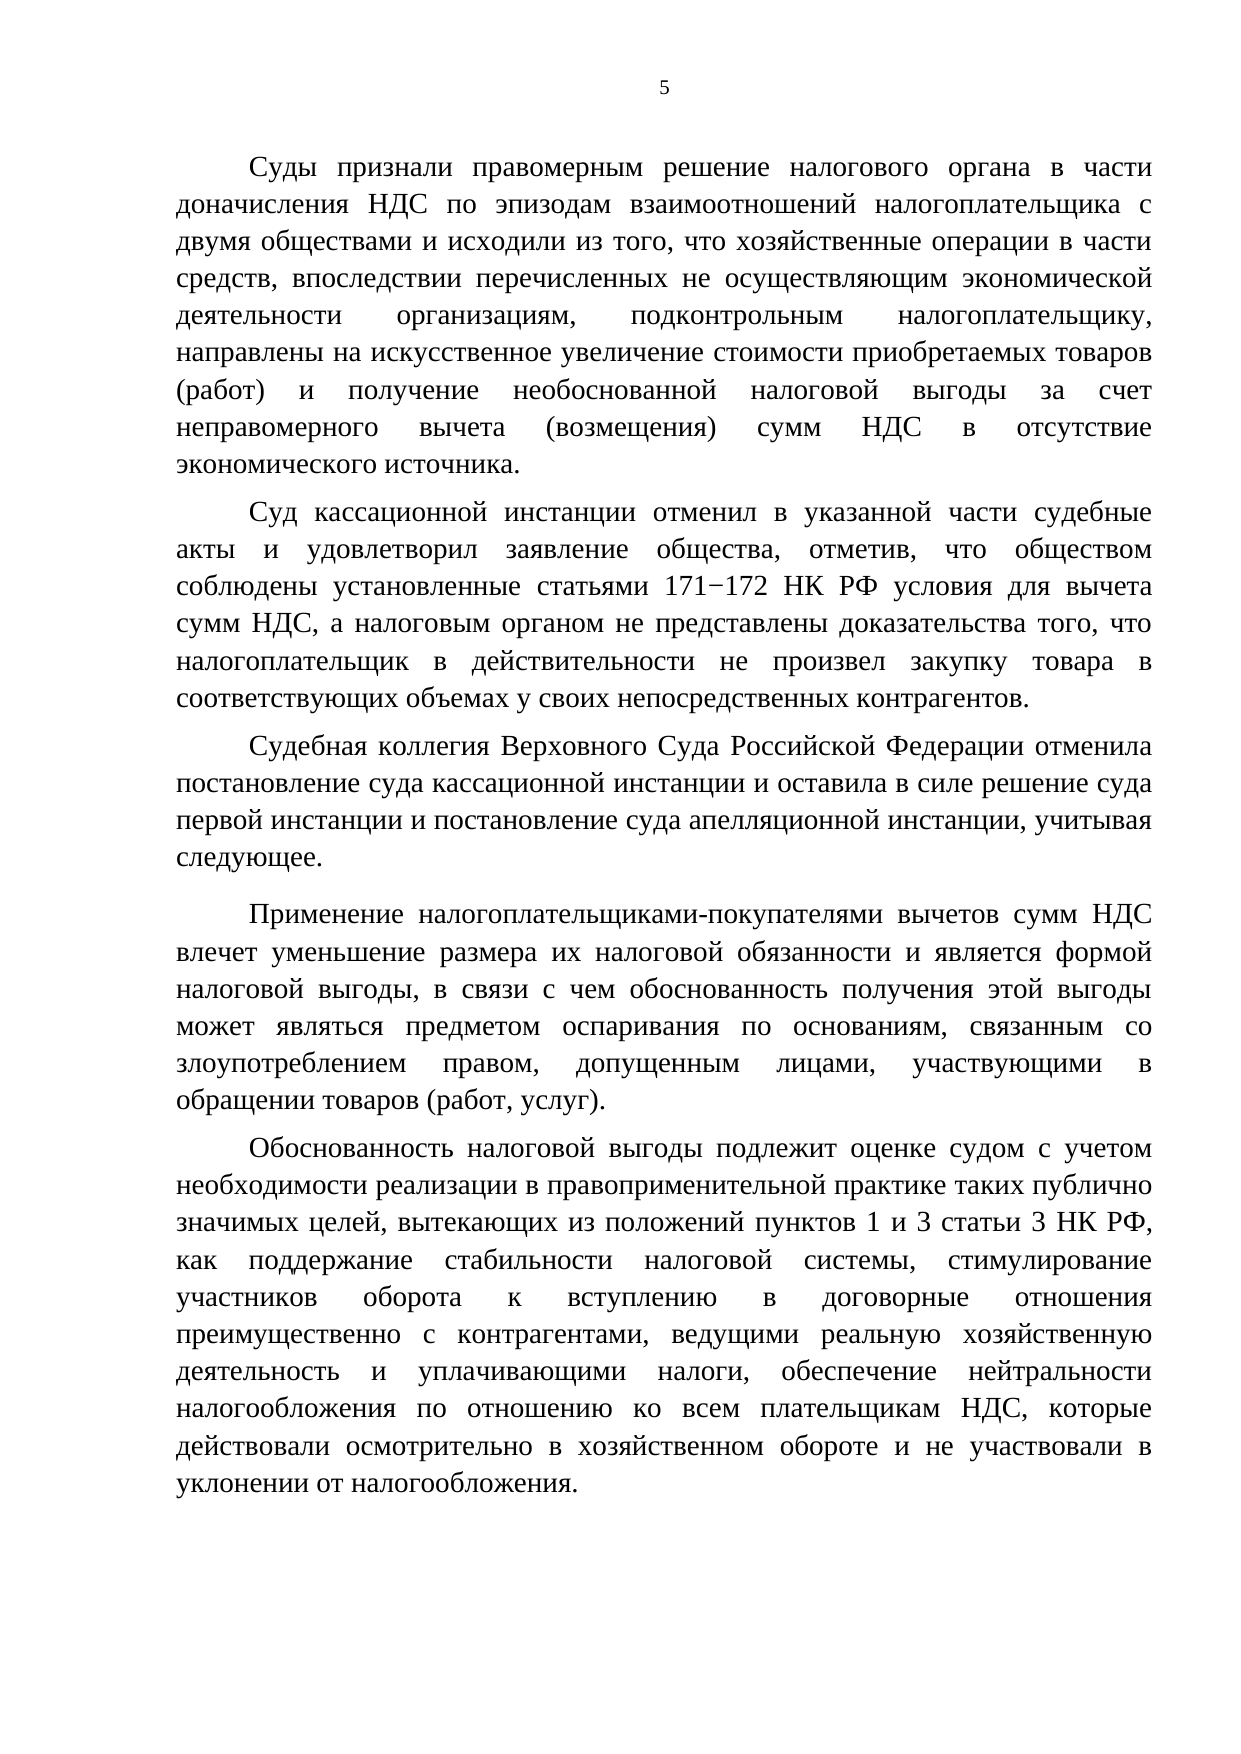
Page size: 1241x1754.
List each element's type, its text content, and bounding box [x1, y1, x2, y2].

text Обоснованность налоговой выгоды подлежит оценке судом с учетом необходимости реализации в правоприменительной практике таких публично значимых целей, вытекающих из положений пунктов 1 и 3 статьи 3 НК РФ, как поддержание стабильности налоговой системы, стимулирование участников оборота к вступлению в договорные отношения преимущественно с контрагентами, ведущими реальную хозяйственную деятельность и уплачивающими налоги, обеспечение нейтральности налогообложения по отношению ко всем плательщикам НДС, которые действовали осмотрительно в хозяйственном обороте и не участвовали в уклонении от налогообложения. [176, 1130, 1153, 1498]
text Применение налогоплательщиками-покупателями вычетов сумм НДС влечет уменьшение размера их налоговой обязанности и является формой налоговой выгоды, в связи с чем обоснованность получения этой выгоды может являться предметом оспаривания по основаниям, связанным со злоупотреблением правом, допущенным лицами, участвующими в обращении товаров (работ, услуг). [176, 896, 1153, 1116]
text Суд кассационной инстанции отменил в указанной части судебные акты и удовлетворил заявление общества, отметив, что обществом соблюдены установленные статьями 171−172 НК РФ условия для вычета сумм НДС, а налоговым органом не представлены доказательства того, что налогоплательщик в действительности не произвел закупку товара в соответствующих объемах у своих непосредственных контрагентов. [176, 494, 1153, 713]
text Судебная коллегия Верховного Суда Российской Федерации отменила постановление суда кассационной инстанции и оставила в силе решение суда первой инстанции и постановление суда апелляционной инстанции, учитывая следующее. [176, 728, 1153, 873]
text Суды признали правомерным решение налогового органа в части доначисления НДС по эпизодам взаимоотношений налогоплательщика с двумя обществами и исходили из того, что хозяйственные операции в части средств, впоследствии перечисленных не осуществляющим экономической деятельности организациям, подконтрольным налогоплательщику, направлены на искусственное увеличение стоимости приобретаемых товаров (работ) и получение необоснованной налоговой выгоды за счет неправомерного вычета (возмещения) сумм НДС в отсутствие экономического источника. [176, 149, 1153, 480]
